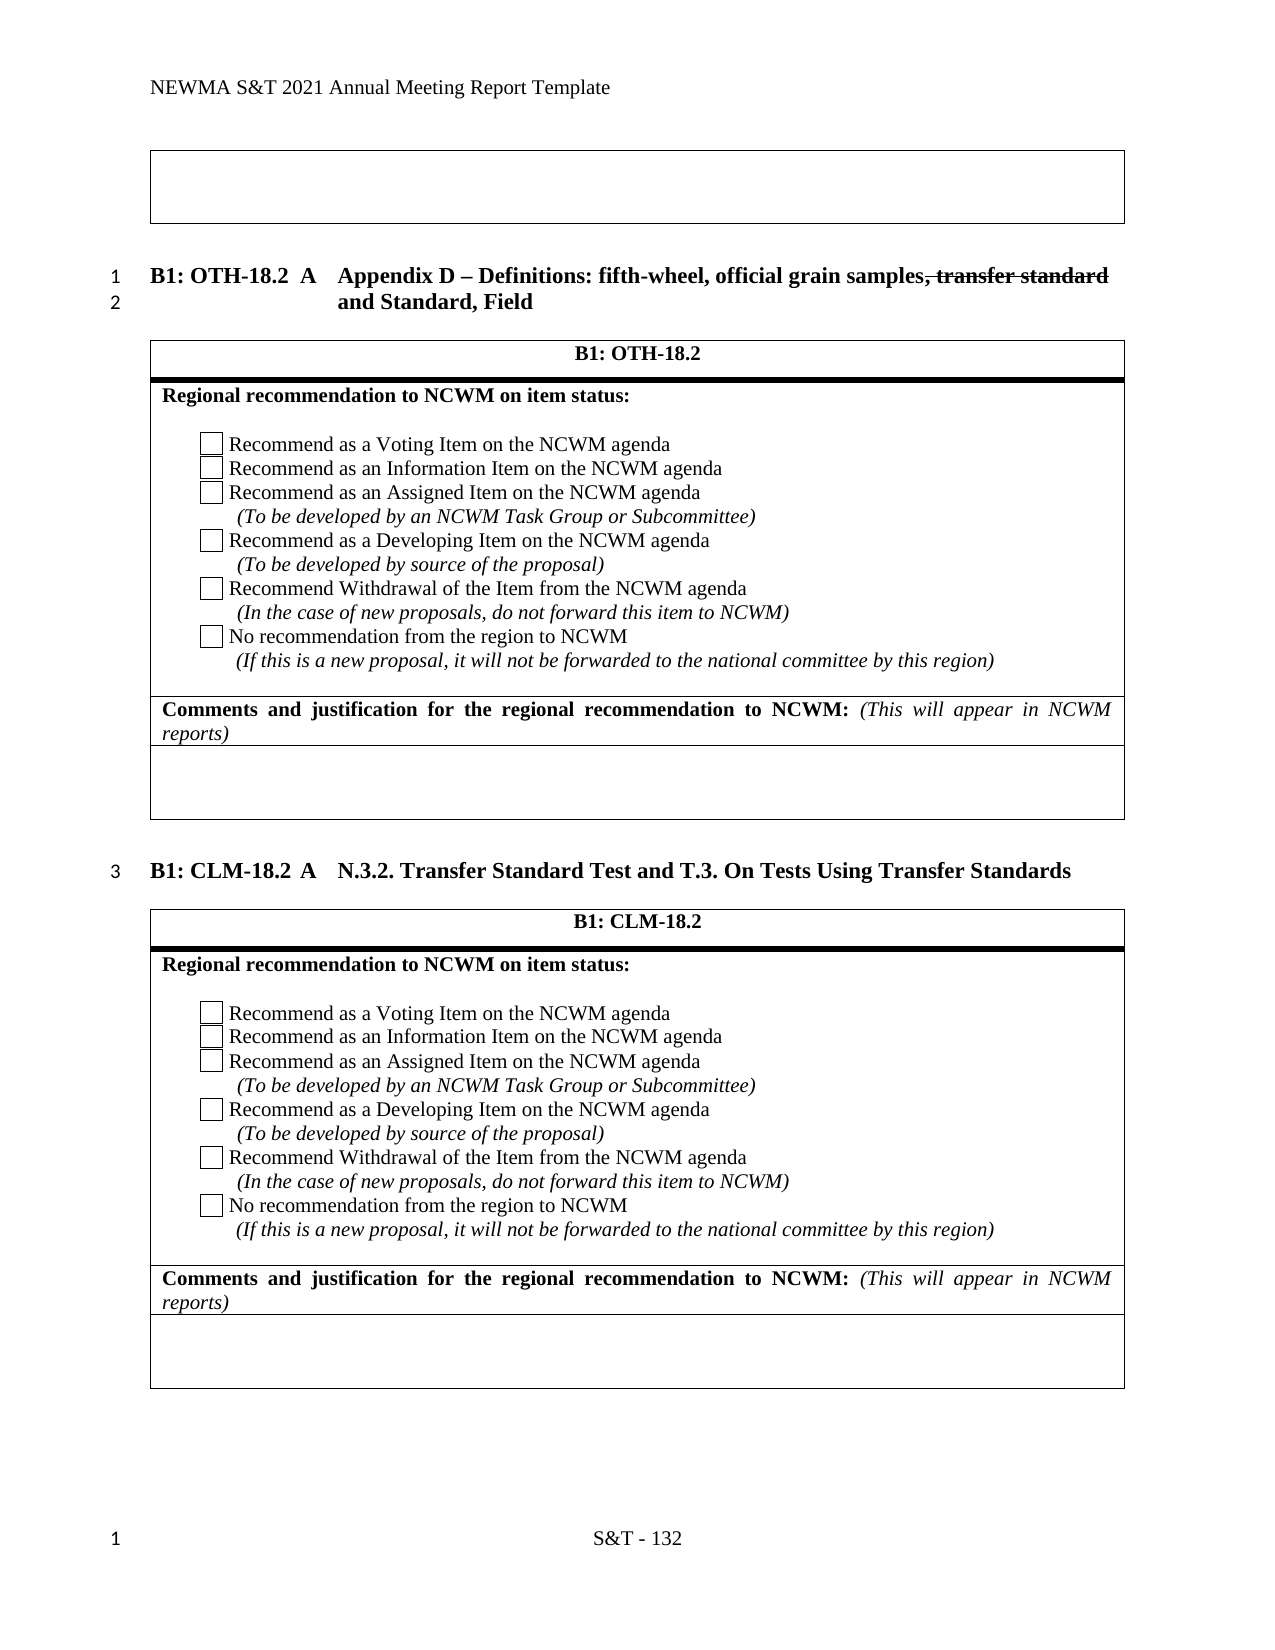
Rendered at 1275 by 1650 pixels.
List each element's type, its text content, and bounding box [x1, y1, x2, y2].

table_cell [151, 746, 1124, 818]
table_header B1: OTH-18.2 [151, 341, 1124, 377]
table_cell [151, 151, 1124, 223]
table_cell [151, 952, 1124, 1265]
subtitle B1: OTH-18.2 A Appendix D – Definitions: fifth-wheel, official grain samples, transfer standard and Standard, Field [150, 262, 1125, 314]
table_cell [151, 383, 1124, 696]
table_header B1: CLM-18.2 [151, 910, 1124, 946]
table_cell [151, 1315, 1124, 1387]
table_cell Comments and justification for the regional recommendation to NCWM: (This will appear in NCWM reports) [151, 1266, 1124, 1314]
subtitle B1: CLM-18.2 A N.3.2. Transfer Standard Test and T.3. On Tests Using Transfer Standards [150, 857, 1125, 883]
table_cell Comments and justification for the regional recommendation to NCWM: (This will appear in NCWM reports) [151, 697, 1124, 745]
